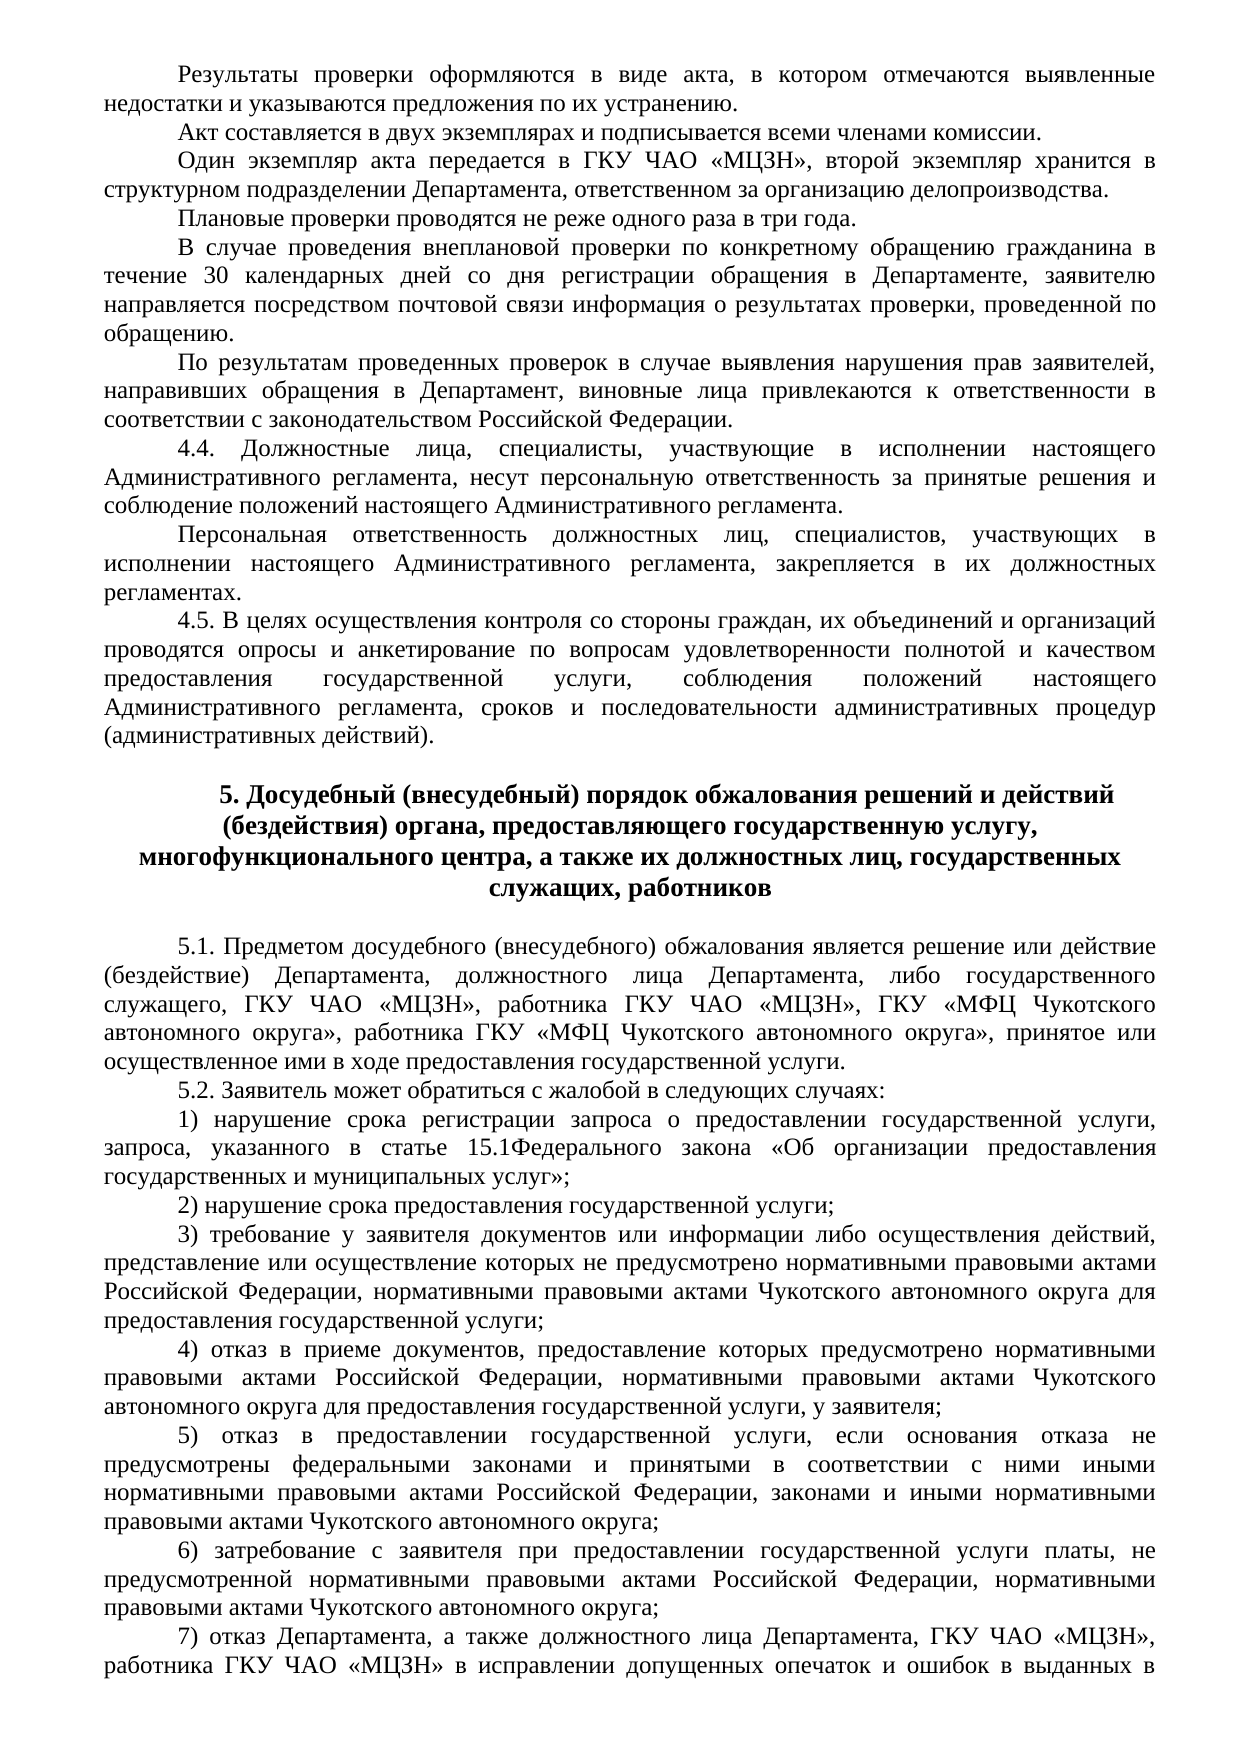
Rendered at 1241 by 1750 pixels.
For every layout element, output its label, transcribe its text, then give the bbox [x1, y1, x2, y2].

text По результатам проведенных проверок в случае выявления нарушения прав заявителей, направивших обращения в Департамент, виновные лица привлекаются к ответственности в соответствии с законодательством Российской Федерации. [103, 347, 1157, 433]
text 4.4. Должностные лица, специалисты, участвующие в исполнении настоящего Административного регламента, несут персональную ответственность за принятые решения и соблюдение положений настоящего Административного регламента. [103, 433, 1157, 519]
text 1) нарушение срока регистрации запроса о предоставлении государственной услуги, запроса, указанного в статье 15.1Федерального закона «Об организации предоставления государственных и муниципальных услуг»; [103, 1104, 1157, 1190]
text 6) затребование с заявителя при предоставлении государственной услуги платы, не предусмотренной нормативными правовыми актами Российской Федерации, нормативными правовыми актами Чукотского автономного округа; [103, 1535, 1157, 1621]
subtitle 5. Досудебный (внесудебный) порядок обжалования решений и действий (бездействия) органа, предоставляющего государственную услугу, многофункционального центра, а также их должностных лиц, государственных служащих, работников [103, 778, 1157, 902]
text 3) требование у заявителя документов или информации либо осуществления действий, представление или осуществление которых не предусмотрено нормативными правовыми актами Российской Федерации, нормативными правовыми актами Чукотского автономного округа для предоставления государственной услуги; [103, 1219, 1157, 1334]
text Акт составляется в двух экземплярах и подписывается всеми членами комиссии. [103, 117, 1157, 145]
text Один экземпляр акта передается в ГКУ ЧАО «МЦЗН», второй экземпляр хранится в структурном подразделении Департамента, ответственном за организацию делопроизводства. [103, 145, 1157, 203]
text 5.1. Предметом досудебного (внесудебного) обжалования является решение или действие (бездействие) Департамента, должностного лица Департамента, либо государственного служащего, ГКУ ЧАО «МЦЗН», работника ГКУ ЧАО «МЦЗН», ГКУ «МФЦ Чукотского автономного округа», работника ГКУ «МФЦ Чукотского автономного округа», принятое или осуществленное ими в ходе предоставления государственной услуги. [103, 931, 1157, 1075]
text 2) нарушение срока предоставления государственной услуги; [103, 1190, 1157, 1219]
text 5.2. Заявитель может обратиться с жалобой в следующих случаях: [103, 1075, 1157, 1104]
text В случае проведения внеплановой проверки по конкретному обращению гражданина в течение 30 календарных дней со дня регистрации обращения в Департаменте, заявителю направляется посредством почтовой связи информация о результатах проверки, проведенной по обращению. [103, 232, 1157, 347]
text 5) отказ в предоставлении государственной услуги, если основания отказа не предусмотрены федеральными законами и принятыми в соответствии с ними иными нормативными правовыми актами Российской Федерации, законами и иными нормативными правовыми актами Чукотского автономного округа; [103, 1420, 1157, 1535]
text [103, 1621, 1157, 1679]
text 4) отказ в приеме документов, предоставление которых предусмотрено нормативными правовыми актами Российской Федерации, нормативными правовыми актами Чукотского автономного округа для предоставления государственной услуги, у заявителя; [103, 1334, 1157, 1420]
text 4.5. В целях осуществления контроля со стороны граждан, их объединений и организаций проводятся опросы и анкетирование по вопросам удовлетворенности полнотой и качеством предоставления государственной услуги, соблюдения положений настоящего Административного регламента, сроков и последовательности административных процедур (административных действий). [103, 605, 1157, 749]
text Плановые проверки проводятся не реже одного раза в три года. [103, 203, 1157, 232]
text Персональная ответственность должностных лиц, специалистов, участвующих в исполнении настоящего Административного регламента, закрепляется в их должностных регламентах. [103, 519, 1157, 605]
text Результаты проверки оформляются в виде акта, в котором отмечаются выявленные недостатки и указываются предложения по их устранению. [103, 59, 1157, 117]
